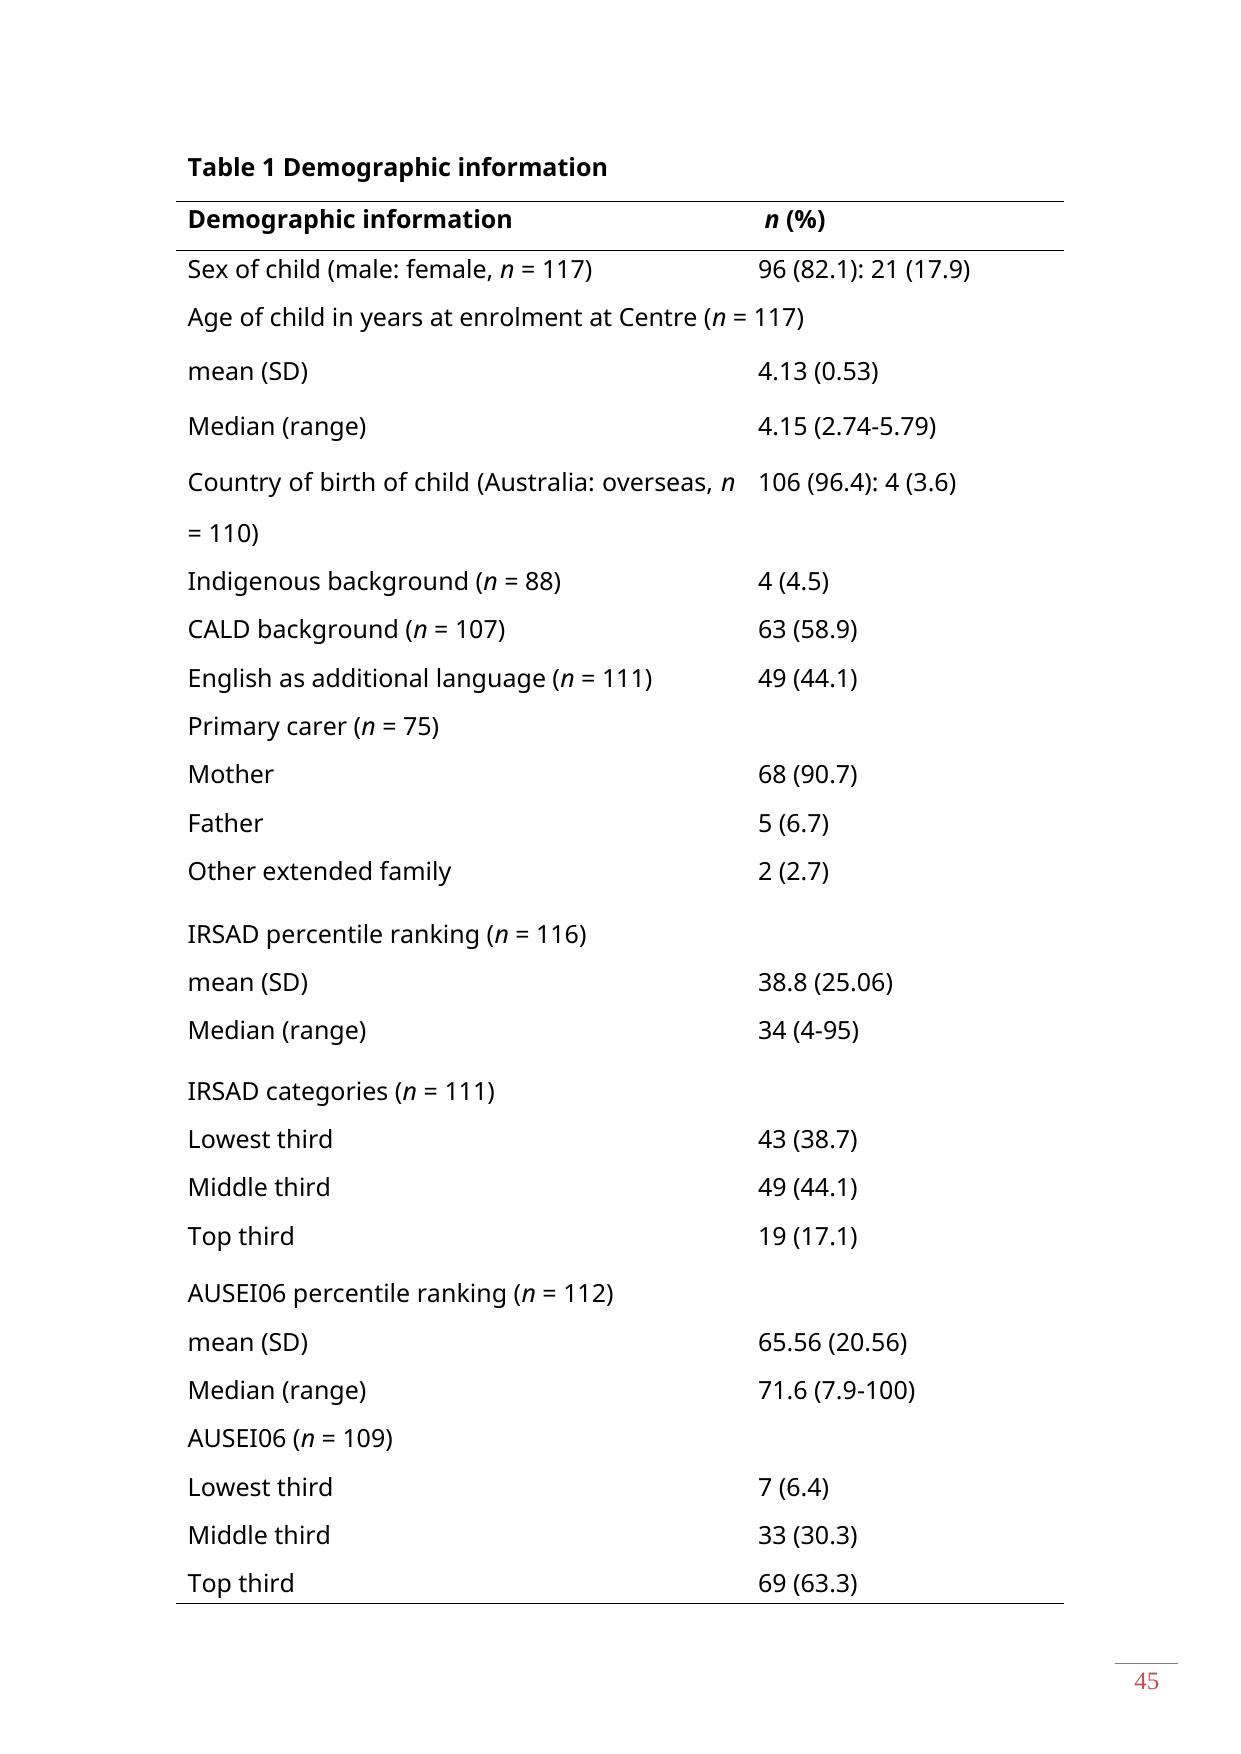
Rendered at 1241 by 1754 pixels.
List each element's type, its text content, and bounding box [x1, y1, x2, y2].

table_cell 5 (6.7) [747, 805, 1064, 853]
table_cell mean (SD) [176, 353, 747, 408]
table_cell 49 (44.1) [747, 660, 1064, 708]
table_cell 106 (96.4): 4 (3.6) [747, 464, 1064, 563]
table_cell English as additional language (n = 111) [176, 660, 747, 708]
table_cell Father [176, 805, 747, 853]
table_cell 4 (4.5) [747, 564, 1064, 612]
table_cell Indigenous background (n = 88) [176, 564, 747, 612]
table_cell IRSAD categories (n = 111) [176, 1073, 1064, 1122]
table_cell 19 (17.1) [747, 1218, 1064, 1276]
table_cell Lowest third [176, 1122, 747, 1170]
table_cell AUSEI06 (n = 109) [176, 1421, 1064, 1469]
table_cell Other extended family [176, 854, 747, 916]
table_cell Median (range) [176, 1373, 747, 1421]
table_cell Median (range) [176, 408, 747, 464]
table_cell IRSAD percentile ranking (n = 116) [176, 916, 1064, 964]
table_cell Mother [176, 757, 747, 805]
table_cell Middle third [176, 1518, 747, 1566]
table_cell 43 (38.7) [747, 1122, 1064, 1170]
table_cell 71.6 (7.9-100) [747, 1373, 1064, 1421]
table_cell Primary carer (n = 75) [176, 709, 1064, 757]
table_cell Median (range) [176, 1013, 747, 1073]
table_cell 34 (4-95) [747, 1013, 1064, 1073]
table_cell 49 (44.1) [747, 1170, 1064, 1218]
table_cell Middle third [176, 1170, 747, 1218]
table_cell Top third [176, 1218, 747, 1276]
text Table 1 Demographic information [187, 150, 1053, 184]
table_cell 63 (58.9) [747, 612, 1064, 660]
table_cell CALD background (n = 107) [176, 612, 747, 660]
table_cell Country of birth of child (Australia: overseas, n = 110) [176, 464, 747, 563]
table_cell 69 (63.3) [747, 1566, 1064, 1603]
table_cell 33 (30.3) [747, 1518, 1064, 1566]
table_cell 68 (90.7) [747, 757, 1064, 805]
table_cell 2 (2.7) [747, 854, 1064, 916]
table_cell 96 (82.1): 21 (17.9) [747, 251, 1064, 300]
table_cell 7 (6.4) [747, 1469, 1064, 1518]
table_cell Age of child in years at enrolment at Centre (n = 117) [176, 300, 1064, 353]
table_cell AUSEI06 percentile ranking (n = 112) [176, 1276, 1064, 1324]
table_cell Lowest third [176, 1469, 747, 1518]
table_cell 4.13 (0.53) [747, 353, 1064, 408]
table_cell Top third [176, 1566, 747, 1603]
table_cell 38.8 (25.06) [747, 965, 1064, 1013]
table_cell 65.56 (20.56) [747, 1324, 1064, 1373]
table_cell Sex of child (male: female, n = 117) [176, 251, 747, 300]
table_header n (%) [747, 202, 1064, 250]
table_cell 4.15 (2.74-5.79) [747, 408, 1064, 464]
table_cell mean (SD) [176, 965, 747, 1013]
table_cell mean (SD) [176, 1324, 747, 1373]
table_header Demographic information [176, 202, 747, 250]
